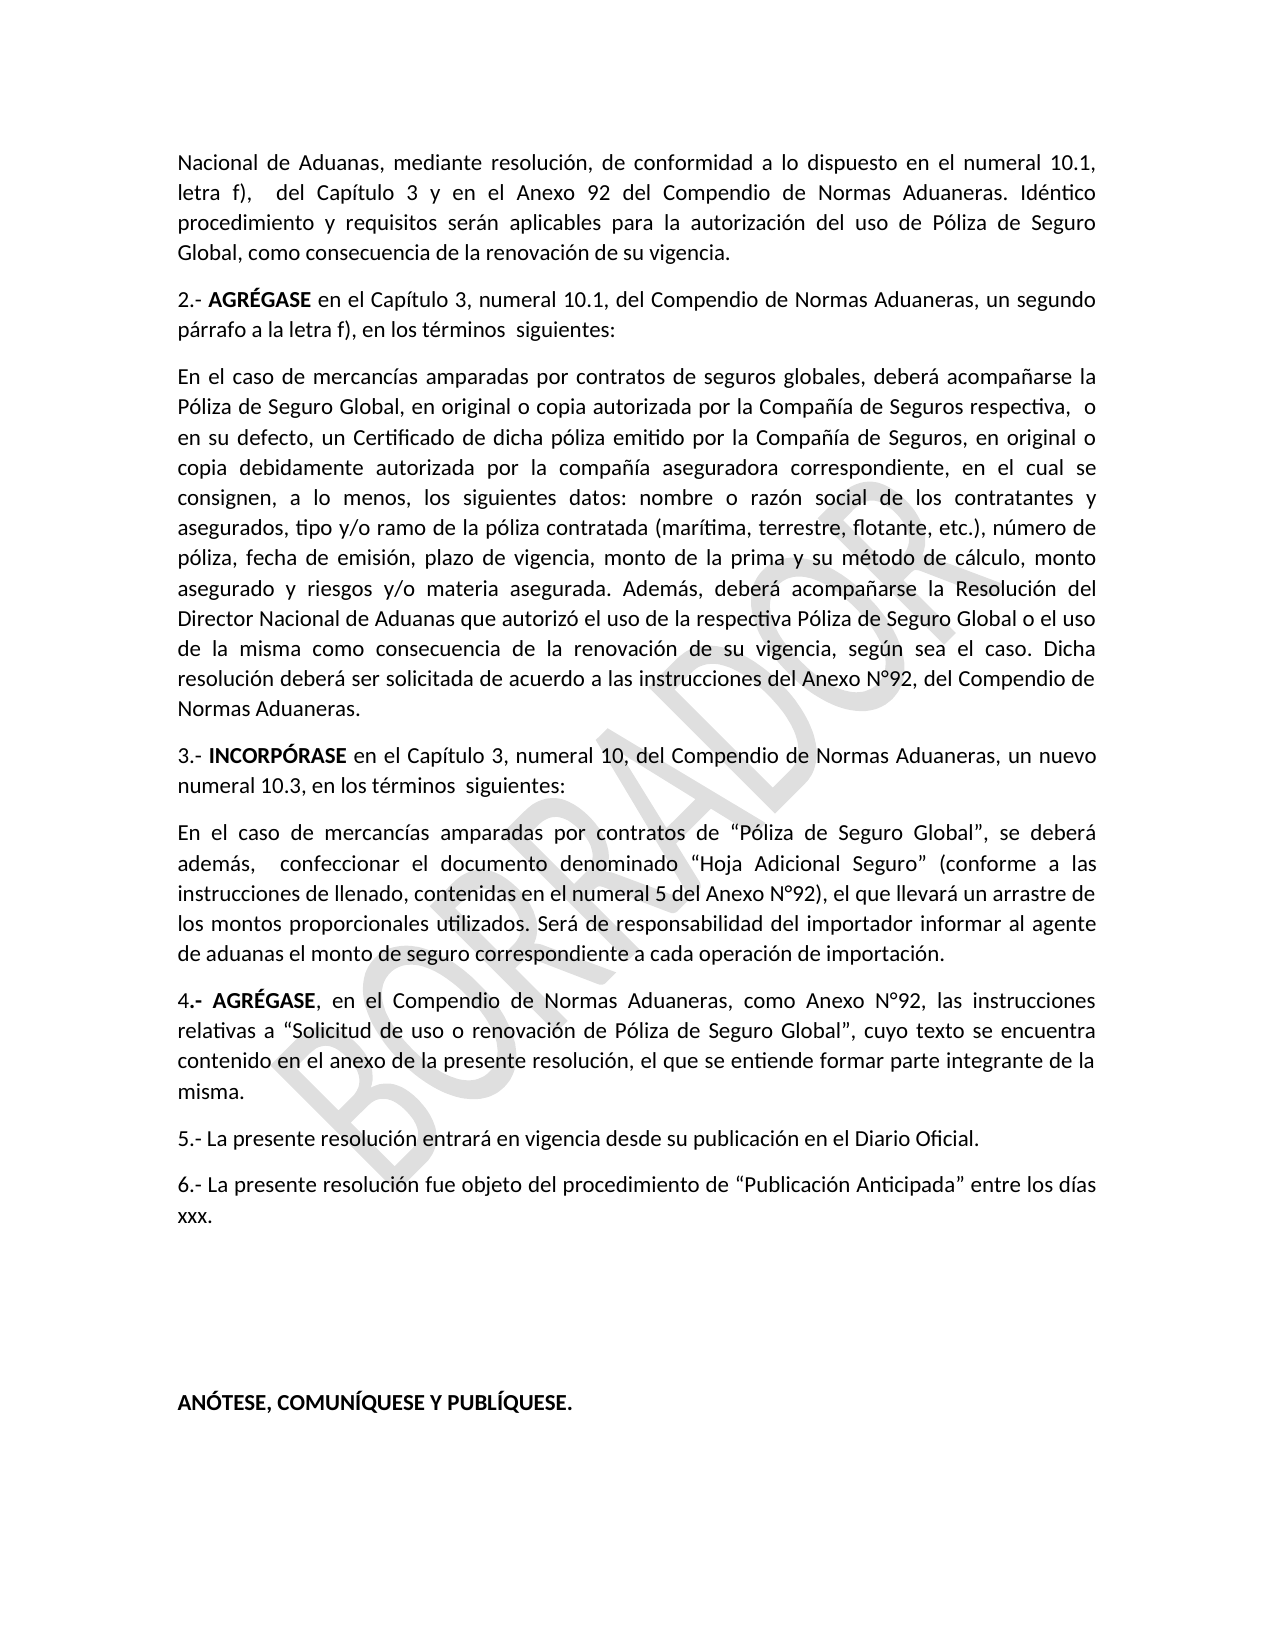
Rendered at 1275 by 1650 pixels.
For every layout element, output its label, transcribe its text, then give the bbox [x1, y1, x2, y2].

text 5.- La presente resolución entrará en vigencia desde su publicación en el Diario Oficial. [177, 1124, 1098, 1152]
text 2.- AGRÉGASE en el Capítulo 3, numeral 10.1, del Compendio de Normas Aduaneras, un segundo párrafo a la letra f), en los términos siguientes: [177, 285, 1098, 343]
text 6.- La presente resolución fue objeto del procedimiento de “Publicación Anticipada” entre los días xxx. [177, 1171, 1098, 1229]
text En el caso de mercancías amparadas por contratos de “Póliza de Seguro Global”, se deberá además, confeccionar el documento denominado “Hoja Adicional Seguro” (conforme a las instrucciones de llenado, contenidas en el numeral 5 del Anexo N°92), el que llevará un arrastre de los montos proporcionales utilizados. Será de responsabilidad del importador informar al agente de aduanas el monto de seguro correspondiente a cada operación de importación. [177, 818, 1098, 967]
text 3.- INCORPÓRASE en el Capítulo 3, numeral 10, del Compendio de Normas Aduaneras, un nuevo numeral 10.3, en los términos siguientes: [177, 741, 1098, 799]
text En el caso de mercancías amparadas por contratos de seguros globales, deberá acompañarse la Póliza de Seguro Global, en original o copia autorizada por la Compañía de Seguros respectiva, o en su defecto, un Certificado de dicha póliza emitido por la Compañía de Seguros, en original o copia debidamente autorizada por la compañía aseguradora correspondiente, en el cual se consignen, a lo menos, los siguientes datos: nombre o razón social de los contratantes y asegurados, tipo y/o ramo de la póliza contratada (marítima, terrestre, flotante, etc.), número de póliza, fecha de emisión, plazo de vigencia, monto de la prima y su método de cálculo, monto asegurado y riesgos y/o materia asegurada. Además, deberá acompañarse la Resolución del Director Nacional de Aduanas que autorizó el uso de la respectiva Póliza de Seguro Global o el uso de la misma como consecuencia de la renovación de su vigencia, según sea el caso. Dicha resolución deberá ser solicitada de acuerdo a las instrucciones del Anexo N°92, del Compendio de Normas Aduaneras. [177, 362, 1098, 722]
text ANÓTESE, COMUNÍQUESE Y PUBLÍQUESE. [177, 1388, 1098, 1416]
text 4.- AGRÉGASE, en el Compendio de Normas Aduaneras, como Anexo N°92, las instrucciones relativas a “Solicitud de uso o renovación de Póliza de Seguro Global”, cuyo texto se encuentra contenido en el anexo de la presente resolución, el que se entiende formar parte integrante de la misma. [177, 986, 1098, 1105]
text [177, 148, 1098, 266]
